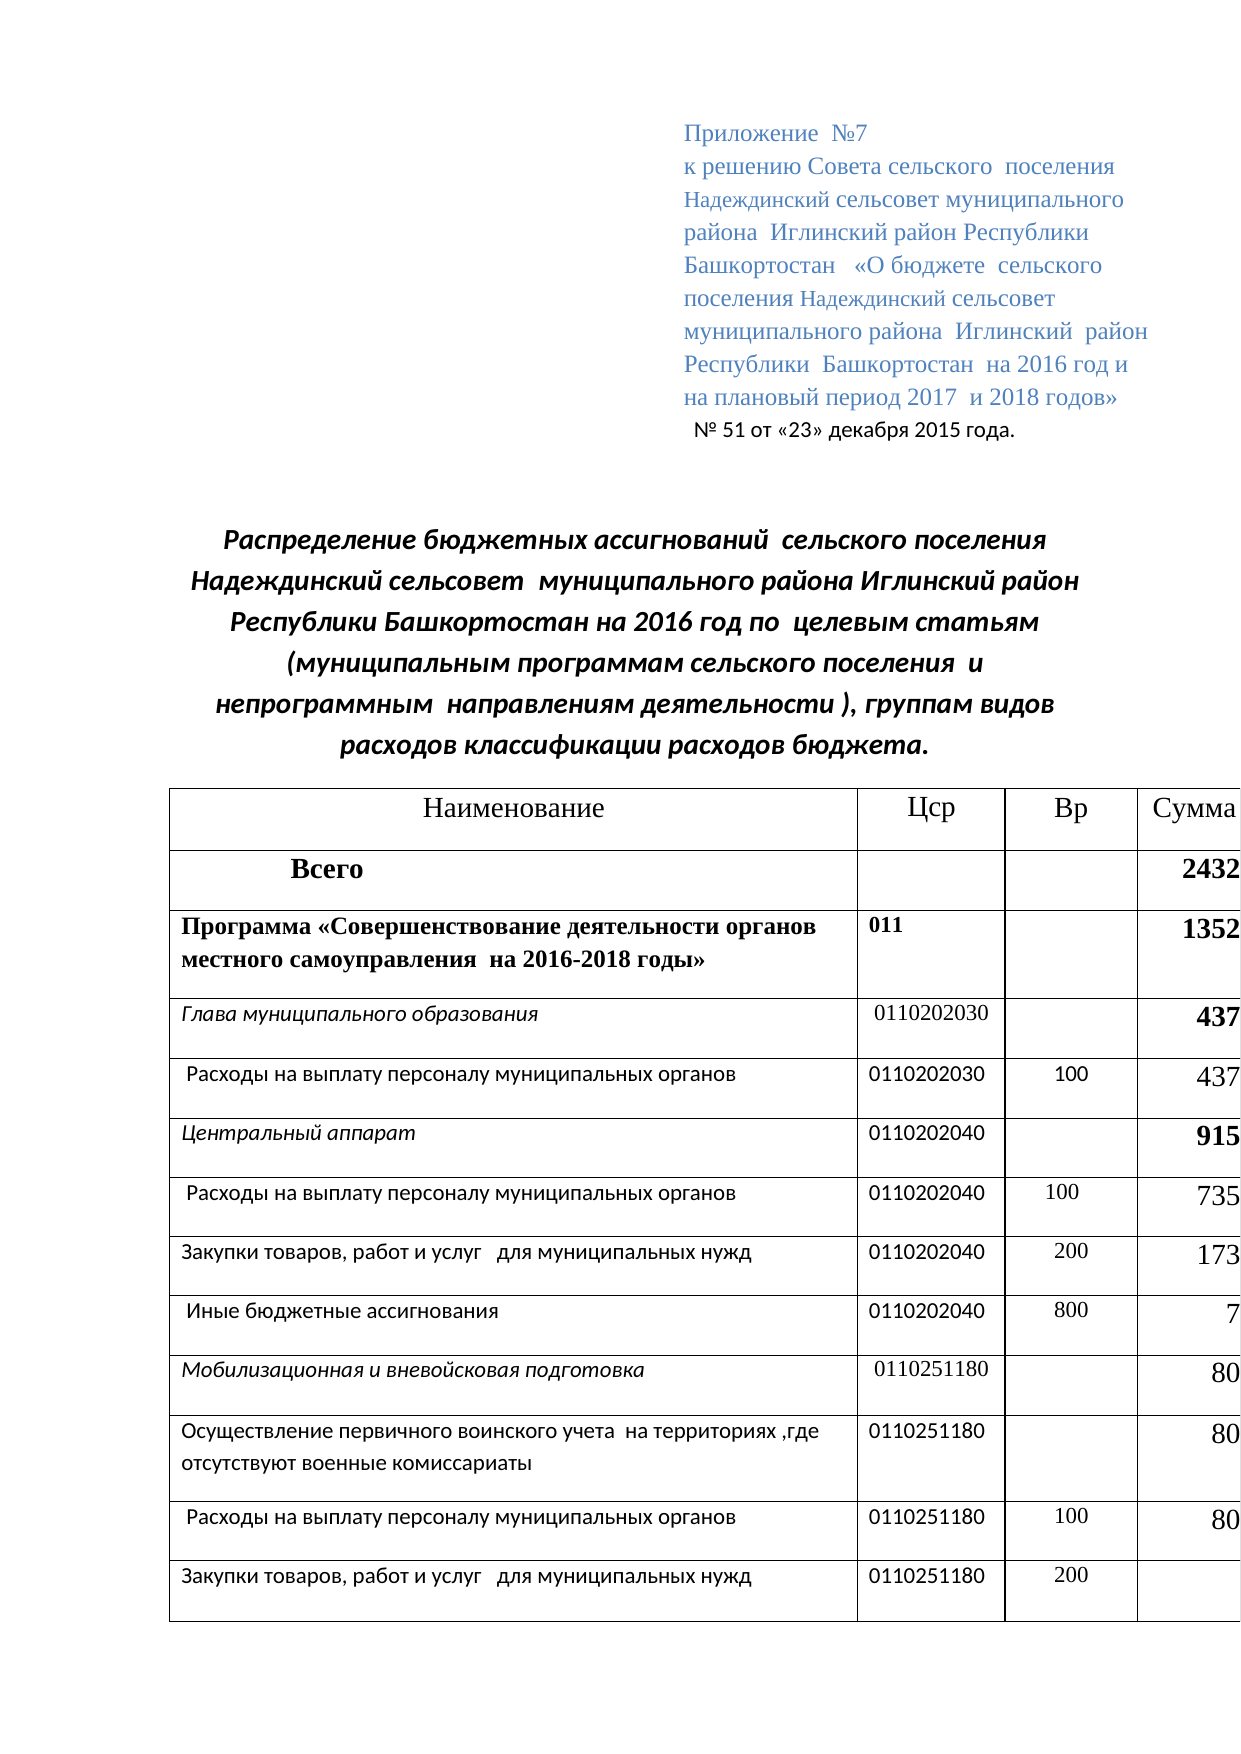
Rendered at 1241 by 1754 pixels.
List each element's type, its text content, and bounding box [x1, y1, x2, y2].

table_header Сумма [1138, 789, 1240, 850]
table_cell Расходы на выплату персоналу муниципальных органов [170, 1502, 857, 1560]
table_cell Центральный аппарат [170, 1119, 857, 1177]
table_cell 0110202040 [858, 1119, 1004, 1177]
table_cell [1006, 999, 1137, 1058]
subtitle Приложение №7 к решению Совета сельского поселения Надеждинский сельсовет муниципального района Иглинский район Республики Башкортостан «О бюджете сельского поселения Надеждинский сельсовет муниципального района Иглинский район Республики Башкортостан на 2016 год и на плановый период 2017 и 2018 годов» [683, 118, 1157, 411]
table_cell Закупки товаров, работ и услуг для муниципальных нужд [170, 1561, 857, 1621]
table_cell 800 [1006, 1296, 1137, 1354]
table_cell Иные бюджетные ассигнования [170, 1296, 857, 1354]
table_header Наименование [170, 789, 857, 850]
table_cell 0110251180 [858, 1502, 1004, 1560]
table_cell [1006, 1356, 1137, 1415]
table_cell Программа «Совершенствование деятельности органов местного самоуправления на 2016-2018 годы» [170, 911, 857, 998]
table_cell Всего [170, 851, 857, 910]
table_cell 100 [1006, 1502, 1137, 1560]
table_cell 437 [1138, 999, 1240, 1058]
table_cell 0110202040 [858, 1178, 1004, 1236]
table_cell Глава муниципального образования [170, 999, 857, 1058]
table_cell 0110202030 [858, 1059, 1004, 1117]
table_cell Расходы на выплату персоналу муниципальных органов [170, 1059, 857, 1117]
table_cell 437 [1138, 1059, 1240, 1117]
table_cell 0110251180 [858, 1416, 1004, 1501]
table_cell 0110251180 [858, 1356, 1004, 1415]
table_cell 80 [1138, 1356, 1240, 1415]
table_cell 7 [1138, 1296, 1240, 1354]
text Распределение бюджетных ассигнований сельского поселения Надеждинский сельсовет муниципального района Иглинский район Республики Башкортостан на 2016 год по целевым статьям (муниципальным программам сельского поселения и непрограммным направлениям деятельности ), группам видов расходов классификации расходов бюджета. [177, 521, 1093, 762]
table_cell 100 [1006, 1059, 1137, 1117]
table_cell 200 [1006, 1561, 1137, 1621]
table_cell Расходы на выплату персоналу муниципальных органов [170, 1178, 857, 1236]
table_cell [1138, 1561, 1240, 1621]
table_cell 0110202040 [858, 1296, 1004, 1354]
table_cell 100 [1006, 1178, 1137, 1236]
table_cell [1006, 851, 1137, 910]
table_cell 0110251180 [858, 1561, 1004, 1621]
table_cell 0110202040 [858, 1237, 1004, 1295]
table_cell 200 [1006, 1237, 1137, 1295]
text № 51 от «23» декабря 2015 года. [177, 415, 1152, 443]
table_cell Осуществление первичного воинского учета на территориях ,где отсутствуют военные комиссариаты [170, 1416, 857, 1501]
table_cell Мобилизационная и вневойсковая подготовка [170, 1356, 857, 1415]
table_header Цср [858, 789, 1004, 850]
table_cell 80 [1138, 1416, 1240, 1501]
table_cell [1006, 911, 1137, 998]
table_cell 173 [1138, 1237, 1240, 1295]
table_cell 915 [1138, 1119, 1240, 1177]
table_cell 1352 [1138, 911, 1240, 998]
table_cell 80 [1138, 1502, 1240, 1560]
table_cell Закупки товаров, работ и услуг для муниципальных нужд [170, 1237, 857, 1295]
table_header Вр [1006, 789, 1137, 850]
table_cell 2432 [1138, 851, 1240, 910]
table_cell [1006, 1416, 1137, 1501]
table_cell [858, 851, 1004, 910]
table_cell 0110202030 [858, 999, 1004, 1058]
table_cell [1006, 1119, 1137, 1177]
table_cell 011 [858, 911, 1004, 998]
table_cell 735 [1138, 1178, 1240, 1236]
